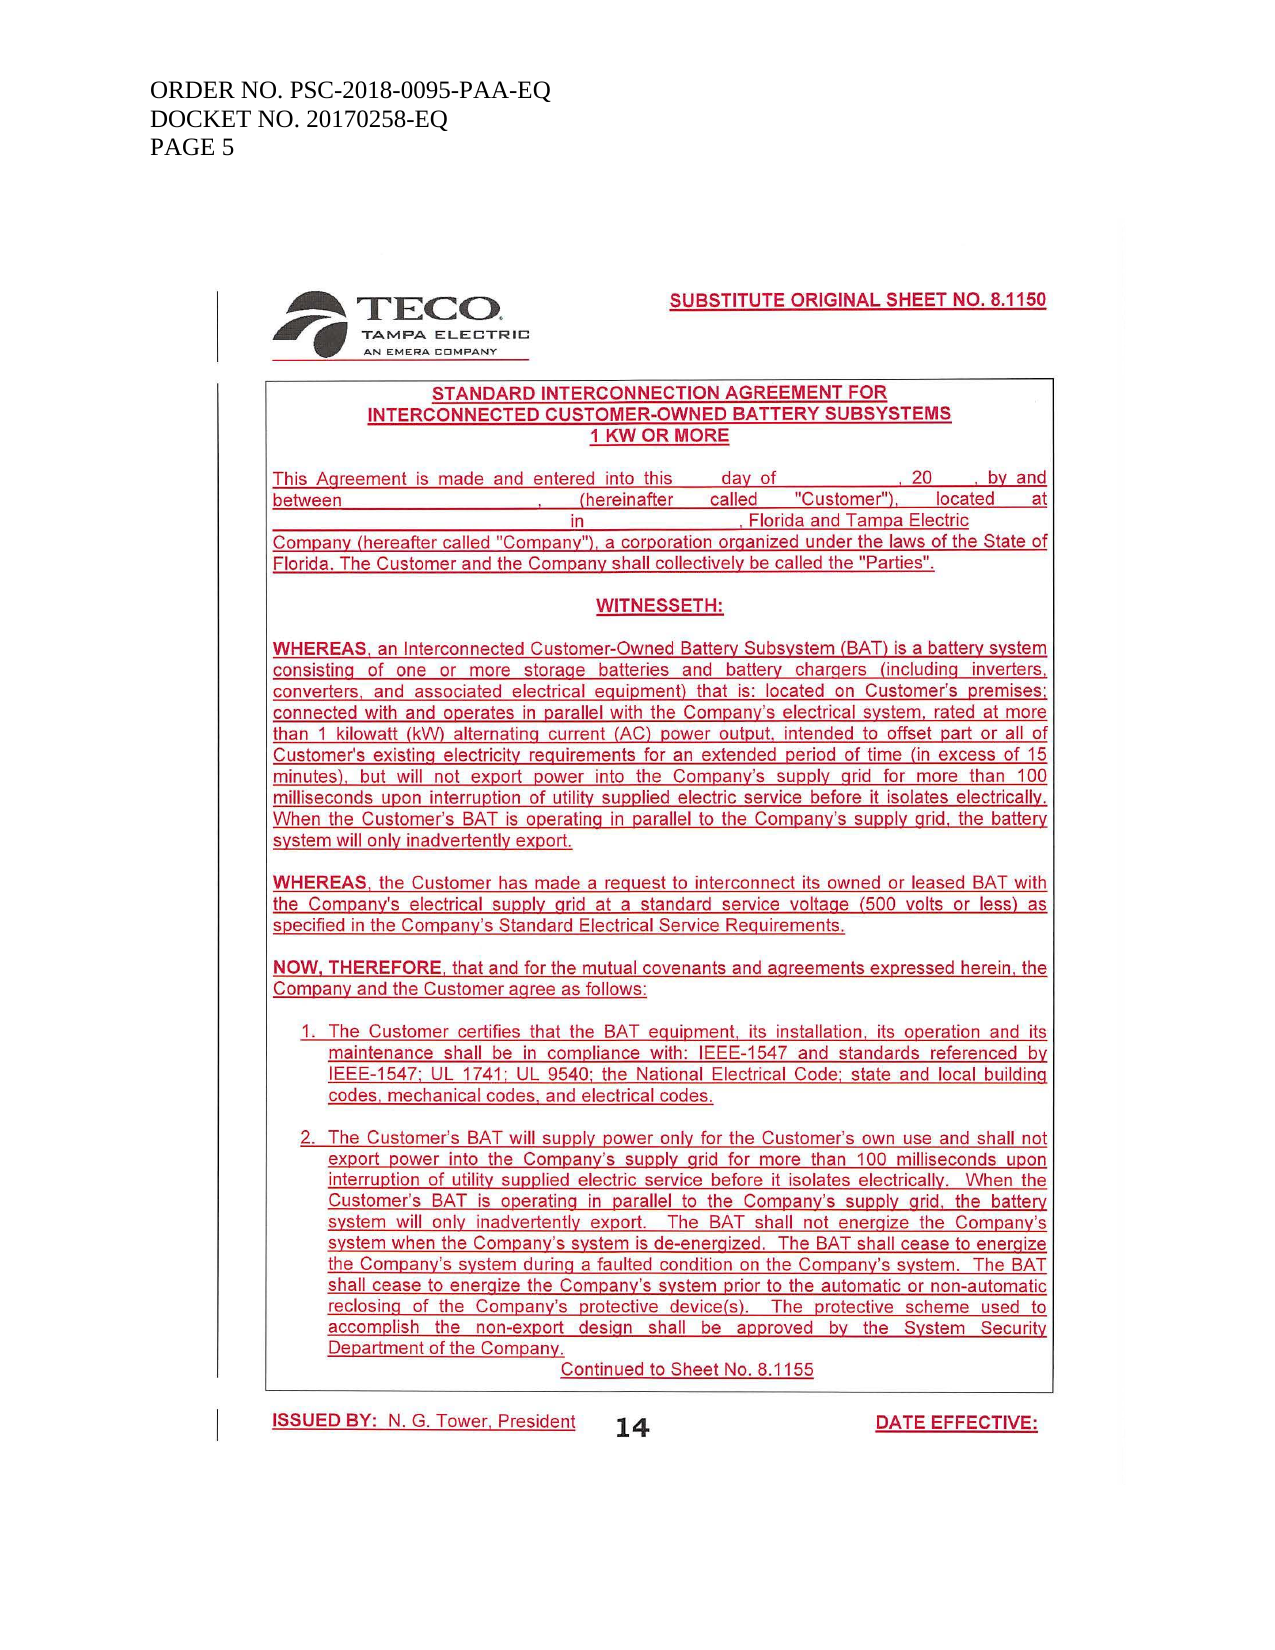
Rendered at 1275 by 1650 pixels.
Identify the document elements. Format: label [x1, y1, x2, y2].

picture [150, 218, 1125, 1485]
